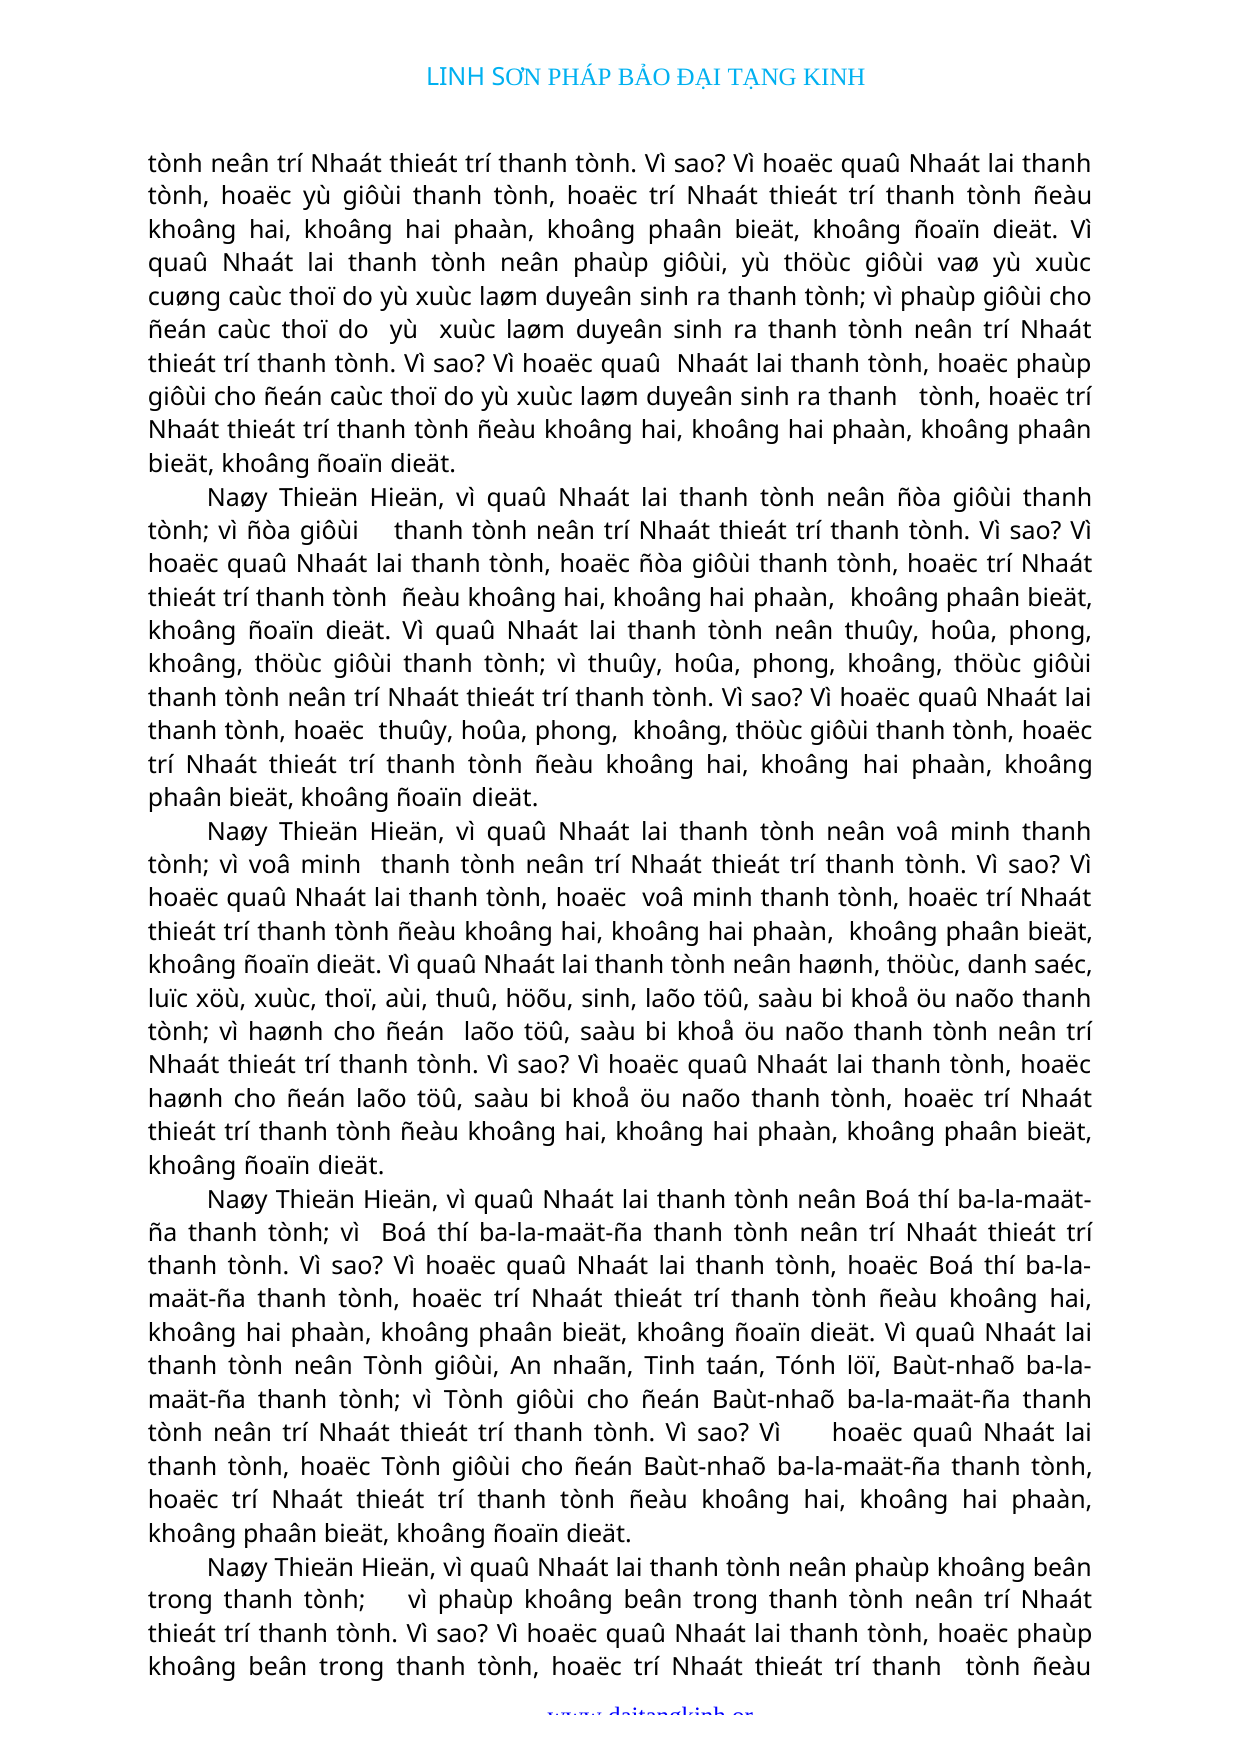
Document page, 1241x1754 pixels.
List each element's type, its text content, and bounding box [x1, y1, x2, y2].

text tònh neân trí Nhaát thieát trí thanh tònh. Vì sao? Vì hoaëc quaû Nhaát lai thanh tònh, hoaëc yù giôùi thanh tònh, hoaëc trí Nhaát thieát trí thanh tònh ñeàu khoâng hai, khoâng hai phaàn, khoâng phaân bieät, khoâng ñoaïn dieät. Vì quaû Nhaát lai thanh tònh neân phaùp giôùi, yù thöùc giôùi vaø yù xuùc cuøng caùc thoï do yù xuùc laøm duyeân sinh ra thanh tònh; vì phaùp giôùi cho ñeán caùc thoï do yù xuùc laøm duyeân sinh ra thanh tònh neân trí Nhaát thieát trí thanh tònh. Vì sao? Vì hoaëc quaû Nhaát lai thanh tònh, hoaëc phaùp giôùi cho ñeán caùc thoï do yù xuùc laøm duyeân sinh ra thanh tònh, hoaëc trí Nhaát thieát trí thanh tònh ñeàu khoâng hai, khoâng hai phaàn, khoâng phaân bieät, khoâng ñoaïn dieät. [148, 145, 1093, 479]
text Naøy Thieän Hieän, vì quaû Nhaát lai thanh tònh neân ñòa giôùi thanh tònh; vì ñòa giôùi thanh tònh neân trí Nhaát thieát trí thanh tònh. Vì sao? Vì hoaëc quaû Nhaát lai thanh tònh, hoaëc ñòa giôùi thanh tònh, hoaëc trí Nhaát thieát trí thanh tònh ñeàu khoâng hai, khoâng hai phaàn, khoâng phaân bieät, khoâng ñoaïn dieät. Vì quaû Nhaát lai thanh tònh neân thuûy, hoûa, phong, khoâng, thöùc giôùi thanh tònh; vì thuûy, hoûa, phong, khoâng, thöùc giôùi thanh tònh neân trí Nhaát thieát trí thanh tònh. Vì sao? Vì hoaëc quaû Nhaát lai thanh tònh, hoaëc thuûy, hoûa, phong, khoâng, thöùc giôùi thanh tònh, hoaëc trí Nhaát thieát trí thanh tònh ñeàu khoâng hai, khoâng hai phaàn, khoâng phaân bieät, khoâng ñoaïn dieät. [148, 479, 1093, 814]
text Naøy Thieän Hieän, vì quaû Nhaát lai thanh tònh neân Boá thí ba-la-maät-ña thanh tònh; vì Boá thí ba-la-maät-ña thanh tònh neân trí Nhaát thieát trí thanh tònh. Vì sao? Vì hoaëc quaû Nhaát lai thanh tònh, hoaëc Boá thí ba-la-maät-ña thanh tònh, hoaëc trí Nhaát thieát trí thanh tònh ñeàu khoâng hai, khoâng hai phaàn, khoâng phaân bieät, khoâng ñoaïn dieät. Vì quaû Nhaát lai thanh tònh neân Tònh giôùi, An nhaãn, Tinh taán, Tónh löï, Baùt-nhaõ ba-la-maät-ña thanh tònh; vì Tònh giôùi cho ñeán Baùt-nhaõ ba-la-maät-ña thanh tònh neân trí Nhaát thieát trí thanh tònh. Vì sao? Vì hoaëc quaû Nhaát lai thanh tònh, hoaëc Tònh giôùi cho ñeán Baùt-nhaõ ba-la-maät-ña thanh tònh, hoaëc trí Nhaát thieát trí thanh tònh ñeàu khoâng hai, khoâng hai phaàn, khoâng phaân bieät, khoâng ñoaïn dieät. [148, 1182, 1093, 1549]
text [148, 1549, 1093, 1683]
text Naøy Thieän Hieän, vì quaû Nhaát lai thanh tònh neân voâ minh thanh tònh; vì voâ minh thanh tònh neân trí Nhaát thieát trí thanh tònh. Vì sao? Vì hoaëc quaû Nhaát lai thanh tònh, hoaëc voâ minh thanh tònh, hoaëc trí Nhaát thieát trí thanh tònh ñeàu khoâng hai, khoâng hai phaàn, khoâng phaân bieät, khoâng ñoaïn dieät. Vì quaû Nhaát lai thanh tònh neân haønh, thöùc, danh saéc, luïc xöù, xuùc, thoï, aùi, thuû, höõu, sinh, laõo töû, saàu bi khoå öu naõo thanh tònh; vì haønh cho ñeán laõo töû, saàu bi khoå öu naõo thanh tònh neân trí Nhaát thieát trí thanh tònh. Vì sao? Vì hoaëc quaû Nhaát lai thanh tònh, hoaëc haønh cho ñeán laõo töû, saàu bi khoå öu naõo thanh tònh, hoaëc trí Nhaát thieát trí thanh tònh ñeàu khoâng hai, khoâng hai phaàn, khoâng phaân bieät, khoâng ñoaïn dieät. [148, 814, 1093, 1182]
